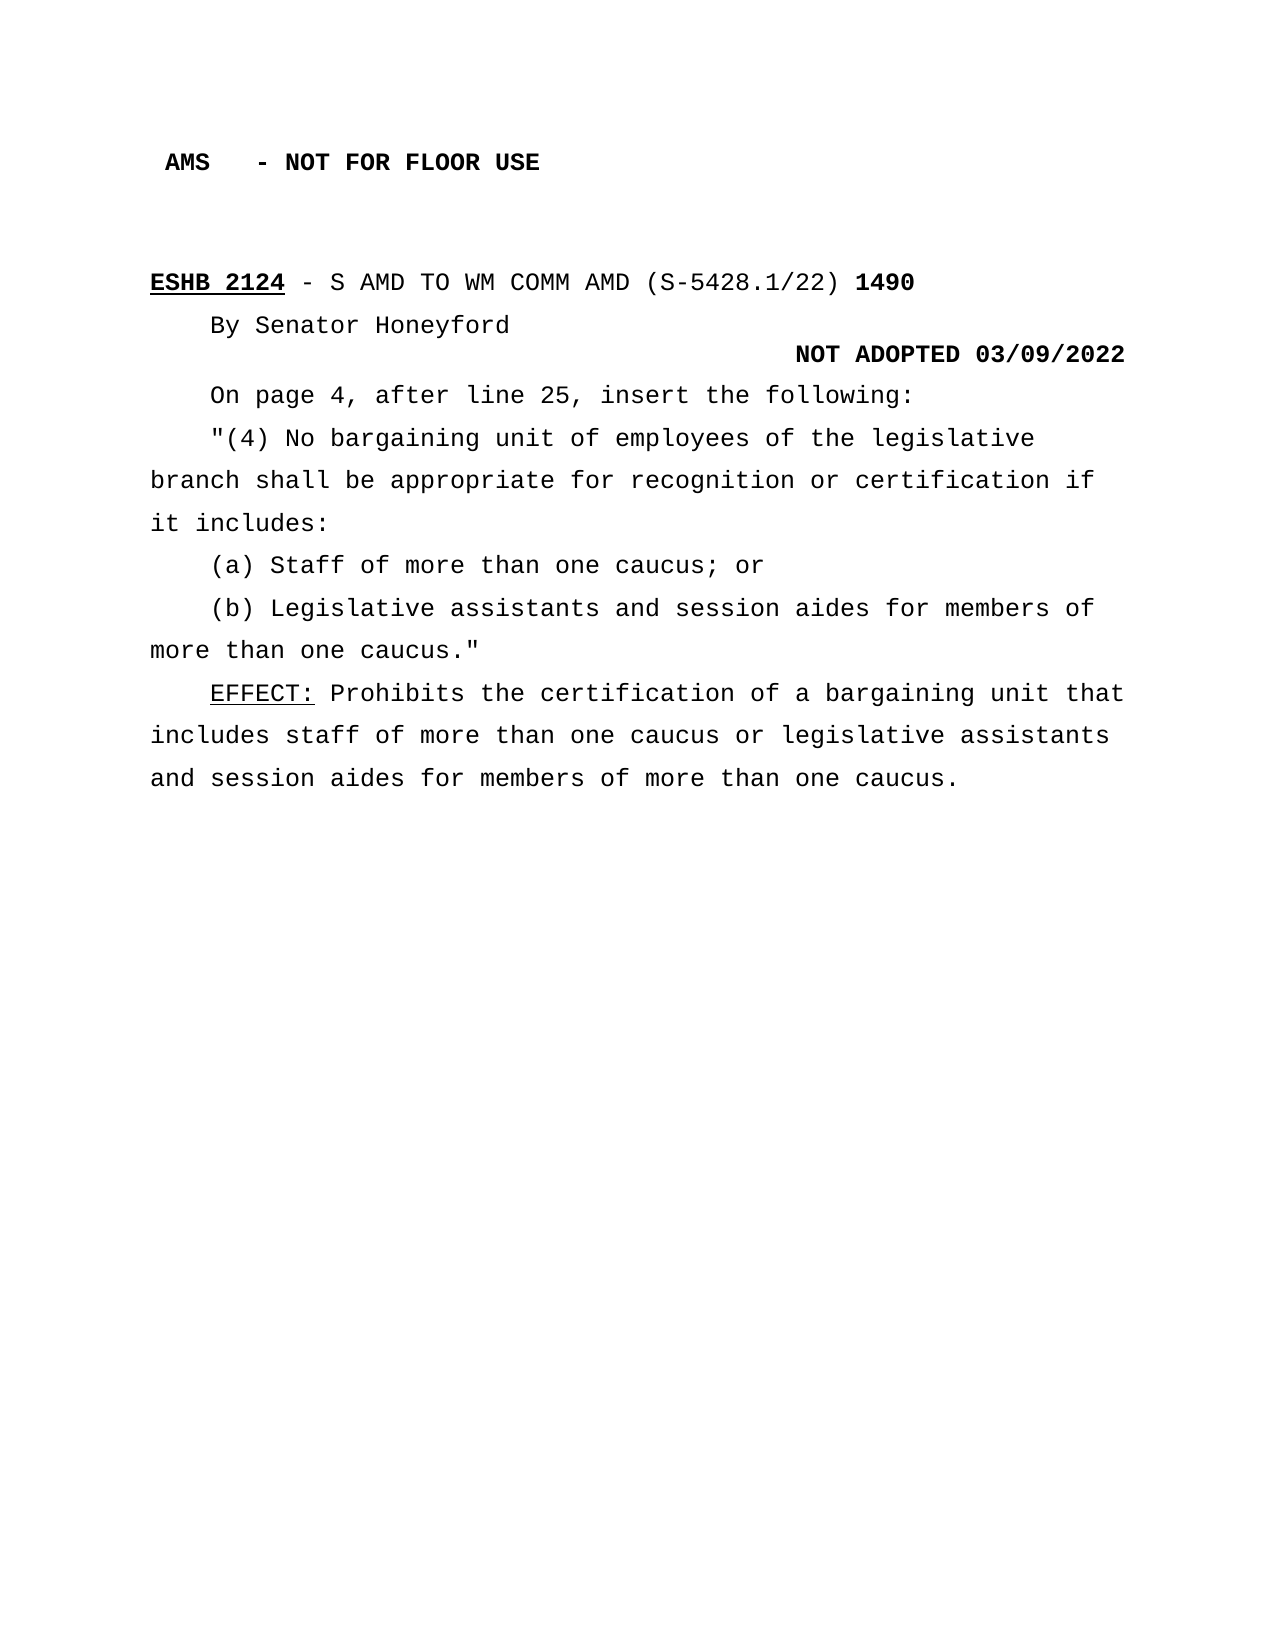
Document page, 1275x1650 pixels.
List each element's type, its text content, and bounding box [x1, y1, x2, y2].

text ESHB 2124 - S AMD TO WM COMM AMD (S-5428.1/22) 1490 [150, 257, 1125, 299]
text (a) Staff of more than one caucus; or [150, 540, 1125, 582]
text On page 4, after line 25, insert the following: [150, 370, 1125, 412]
text AMS - NOT FOR FLOOR USE [150, 150, 1125, 178]
text NOT ADOPTED 03/09/2022 [150, 342, 1125, 370]
text (b) Legislative assistants and session aides for members of more than one caucus." [150, 582, 1125, 667]
text EFFECT: Prohibits the certification of a bargaining unit that includes staff of more than one caucus or legislative assistants and session aides for members of more than one caucus. [150, 667, 1125, 795]
text By Senator Honeyford [150, 299, 1125, 342]
text "(4) No bargaining unit of employees of the legislative branch shall be appropriate for recognition or certification if it includes: [150, 412, 1125, 540]
